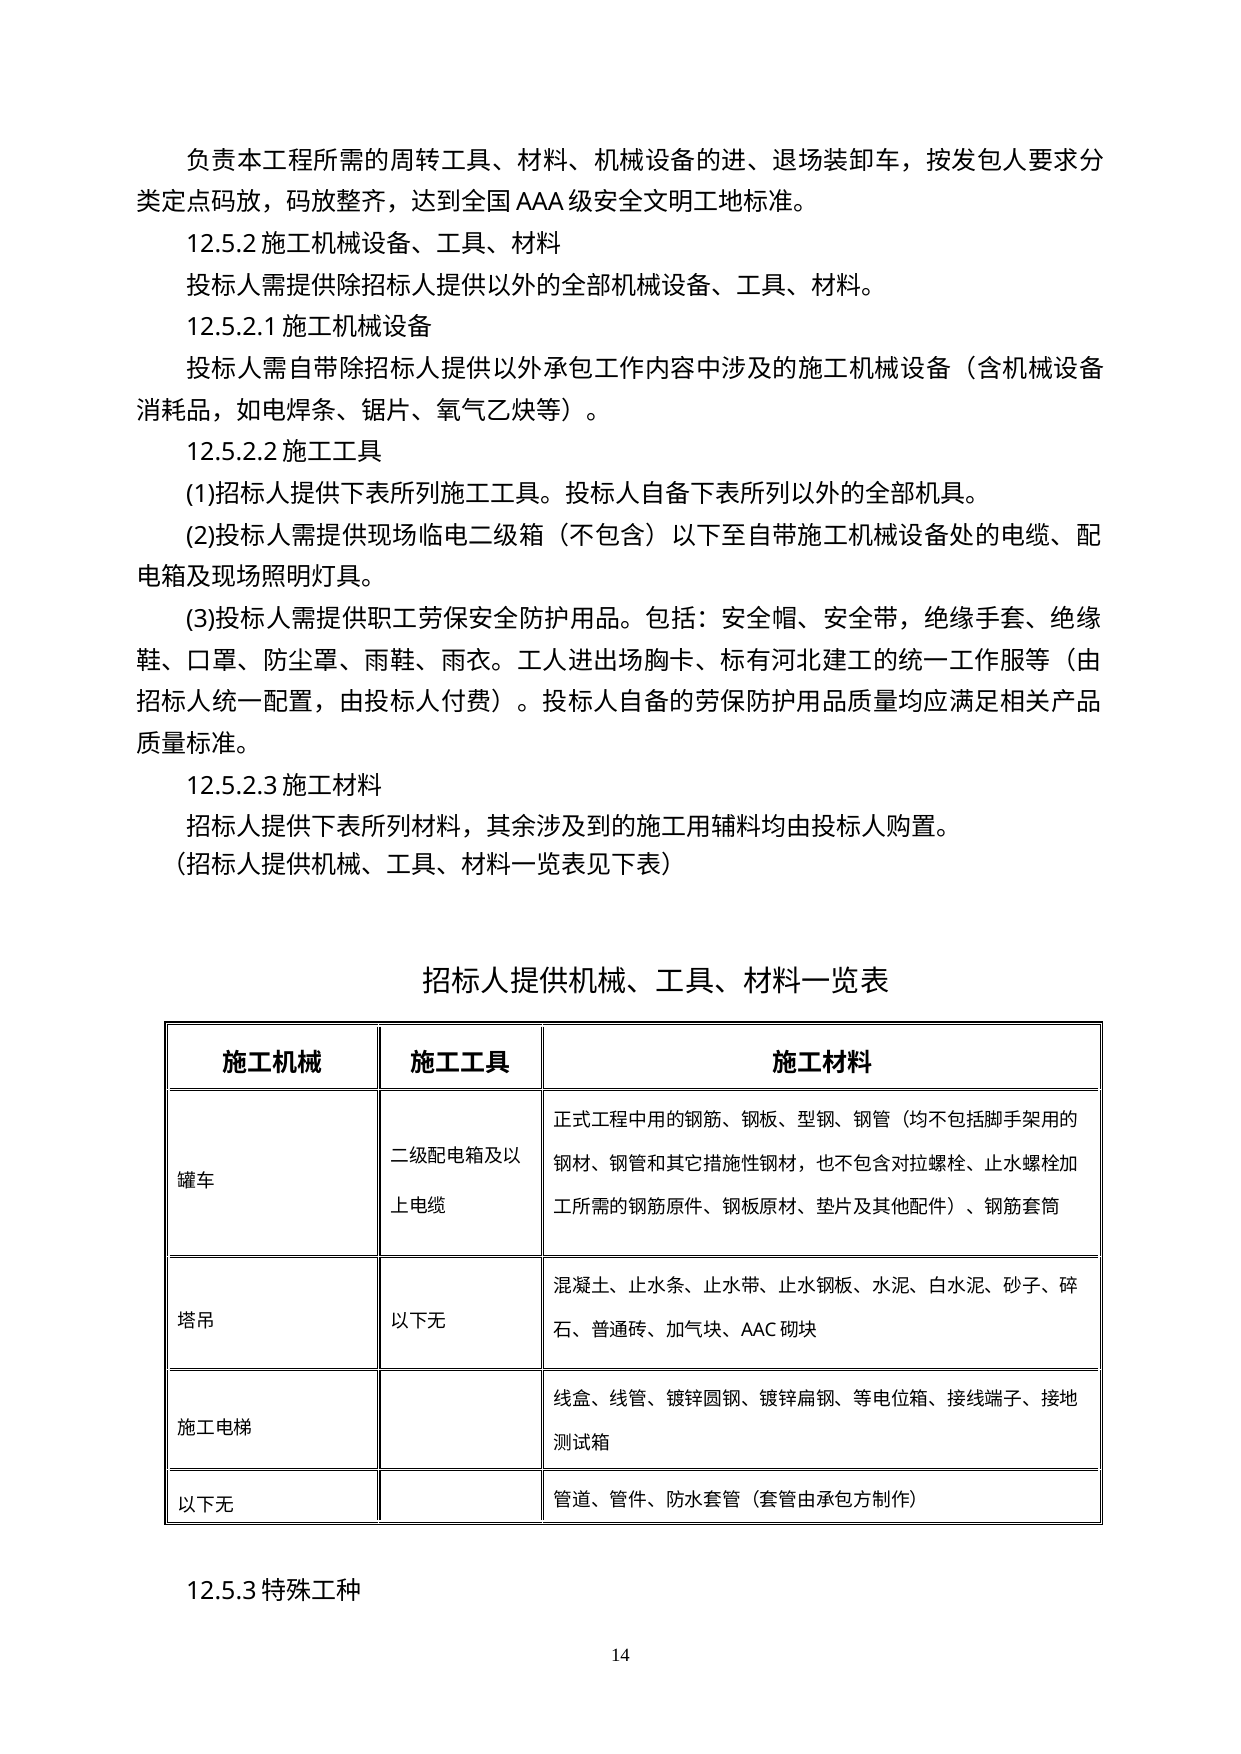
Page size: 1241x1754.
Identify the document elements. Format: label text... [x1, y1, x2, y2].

table_cell 以下无 [381, 1258, 541, 1368]
text （招标人提供机械、工具、材料一览表见下表） [136, 844, 1104, 880]
text (2)投标人需提供现场临电二级箱（不包含）以下至自带施工机械设备处的电缆、配电箱及现场照明灯具。 [136, 511, 1104, 594]
text 12.5.2.3施工材料 [136, 761, 1104, 802]
table_header 施工材料 [542, 1025, 1100, 1088]
table_cell 施工电梯 [168, 1368, 377, 1468]
table_cell [379, 1471, 542, 1522]
text 负责本工程所需的周转工具、材料、机械设备的进、退场装卸车，按发包人要求分类定点码放，码放整齐，达到全国AAA级安全文明工地标准。 [136, 136, 1104, 219]
table_cell 二级配电箱及以上电缆 [381, 1091, 541, 1254]
text 投标人需自带除招标人提供以外承包工作内容中涉及的施工机械设备（含机械设备消耗品，如电焊条、锯片、氧气乙炔等）。 [136, 344, 1104, 427]
table_cell 线盒、线管、镀锌圆钢、镀锌扁钢、等电位箱、接线端子、接地测试箱 [544, 1368, 1100, 1468]
table_header 施工机械 [168, 1023, 379, 1088]
table_cell 混凝土、止水条、止水带、止水钢板、水泥、白水泥、砂子、碎石、普通砖、加气块、AAC砌块 [544, 1255, 1100, 1368]
text (1)招标人提供下表所列施工工具。投标人自备下表所列以外的全部机具。 [136, 469, 1104, 511]
text 投标人需提供除招标人提供以外的全部机械设备、工具、材料。 [136, 261, 1104, 302]
table_cell 罐车 [166, 1088, 379, 1254]
table_cell 正式工程中用的钢筋、钢板、型钢、钢管（均不包括脚手架用的钢材、钢管和其它措施性钢材，也不包含对拉螺栓、止水螺栓加工所需的钢筋原件、钢板原材、垫片及其他配件）、钢筋套筒 [542, 1088, 1101, 1254]
text 12.5.3特殊工种 [136, 1566, 1104, 1608]
table_cell [381, 1371, 541, 1468]
table_cell 塔吊 [168, 1255, 377, 1368]
table_header 施工工具 [379, 1025, 542, 1088]
text 招标人提供下表所列材料，其余涉及到的施工用辅料均由投标人购置。 [136, 802, 1104, 844]
table_cell 管道、管件、防水套管（套管由承包方制作） [542, 1468, 1101, 1522]
table_cell 以下无 [166, 1468, 379, 1522]
text (3)投标人需提供职工劳保安全防护用品。包括：安全帽、安全带，绝缘手套、绝缘鞋、口罩、防尘罩、雨鞋、雨衣。工人进出场胸卡、标有河北建工的统一工作服等（由招标人统一配置，由投标人付费）。投标人自备的劳保防护用品质量均应满足相关产品质量标准。 [136, 594, 1104, 761]
text 12.5.2施工机械设备、工具、材料 [136, 219, 1104, 261]
text 12.5.2.2施工工具 [136, 427, 1104, 469]
text 12.5.2.1施工机械设备 [136, 302, 1104, 344]
text 招标人提供机械、工具、材料一览表 [148, 958, 1104, 1000]
